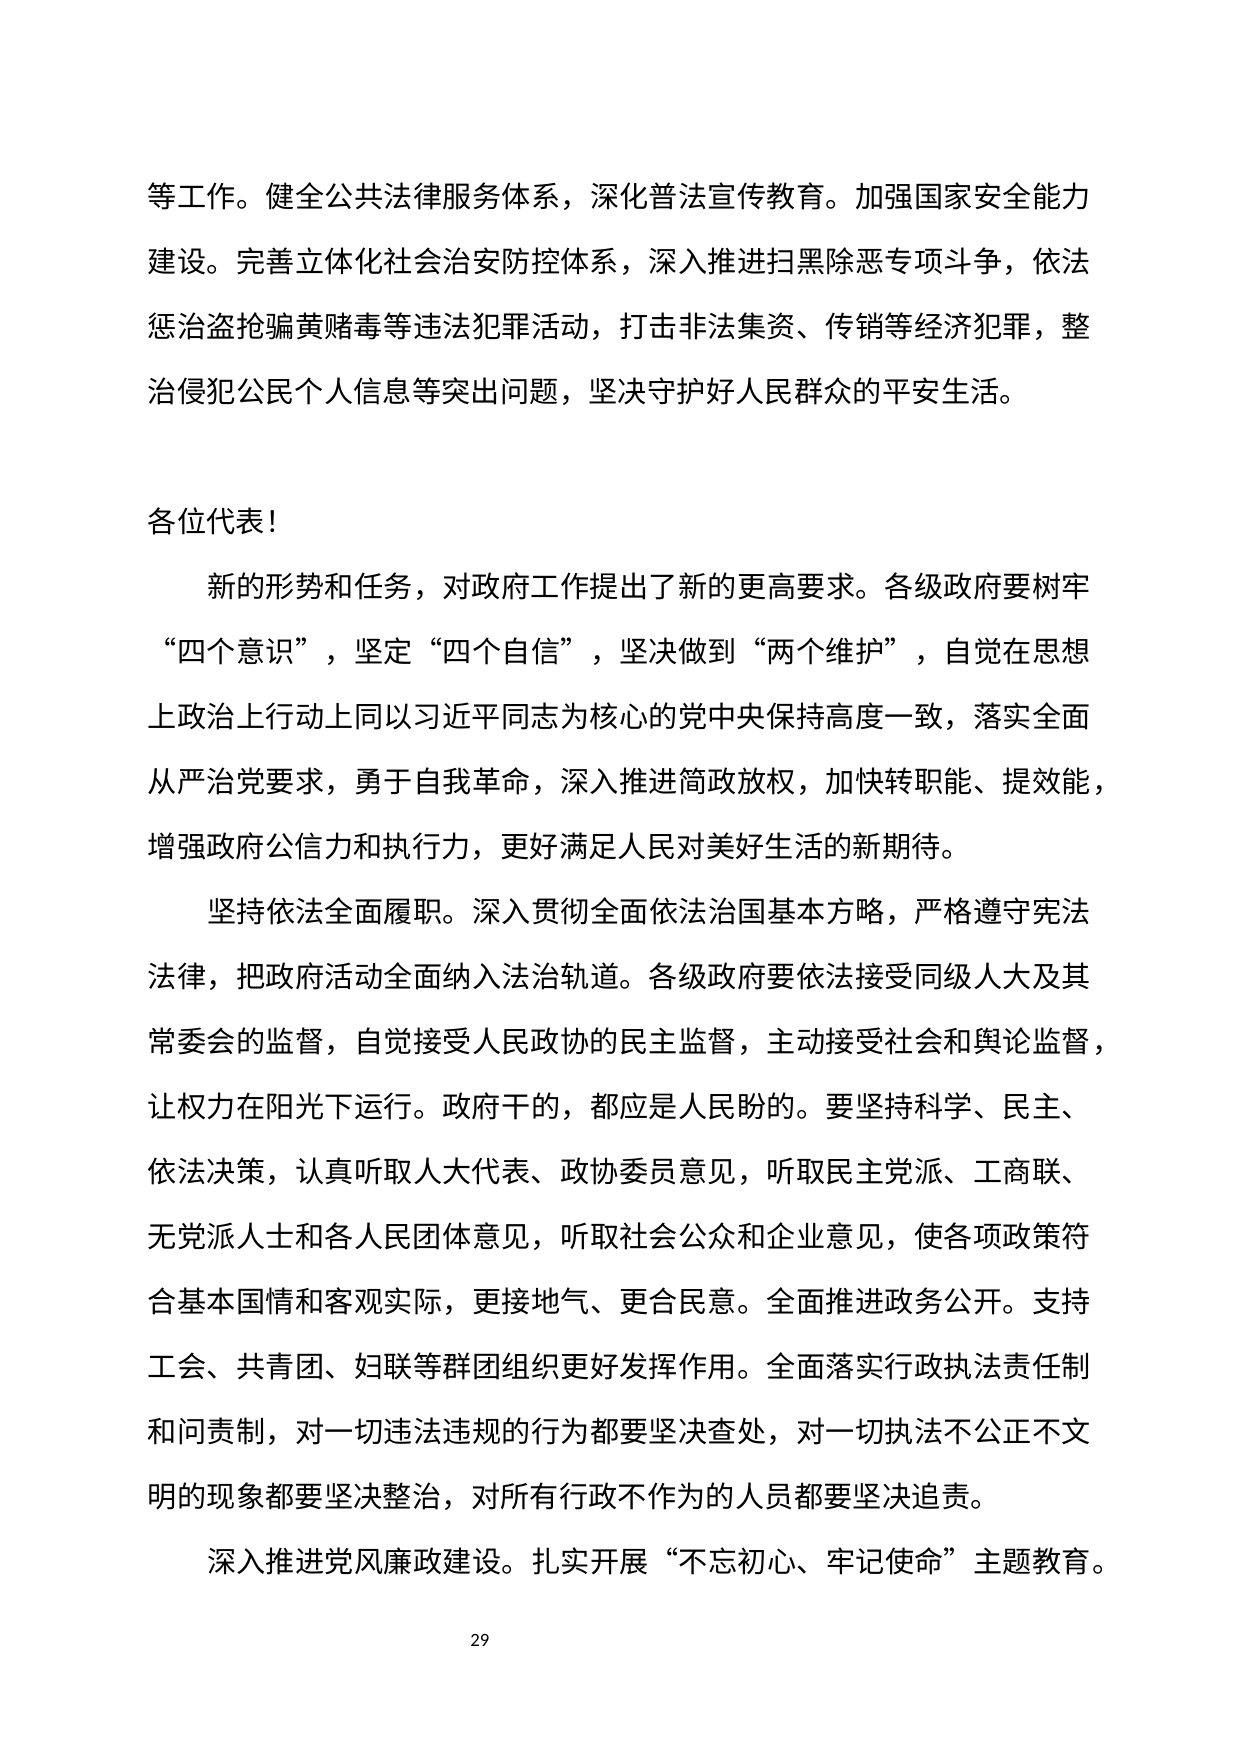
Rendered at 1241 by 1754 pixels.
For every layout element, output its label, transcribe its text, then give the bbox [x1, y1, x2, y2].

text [148, 1527, 1093, 1592]
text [148, 162, 1093, 422]
text 坚持依法全面履职。深入贯彻全面依法治国基本方略，严格遵守宪法法律，把政府活动全面纳入法治轨道。各级政府要依法接受同级人大及其常委会的监督，自觉接受人民政协的民主监督，主动接受社会和舆论监督，让权力在阳光下运行。政府干的，都应是人民盼的。要坚持科学、民主、依法决策，认真听取人大代表、政协委员意见，听取民主党派、工商联、无党派人士和各人民团体意见，听取社会公众和企业意见，使各项政策符合基本国情和客观实际，更接地气、更合民意。全面推进政务公开。支持工会、共青团、妇联等群团组织更好发挥作用。全面落实行政执法责任制和问责制，对一切违法违规的行为都要坚决查处，对一切执法不公正不文明的现象都要坚决整治，对所有行政不作为的人员都要坚决追责。 [148, 877, 1093, 1527]
text 新的形势和任务，对政府工作提出了新的更高要求。各级政府要树牢“四个意识”，坚定“四个自信”，坚决做到“两个维护”，自觉在思想上政治上行动上同以习近平同志为核心的党中央保持高度一致，落实全面从严治党要求，勇于自我革命，深入推进简政放权，加快转职能、提效能，增强政府公信力和执行力，更好满足人民对美好生活的新期待。 [148, 552, 1093, 877]
text 各位代表！ [148, 487, 1093, 552]
